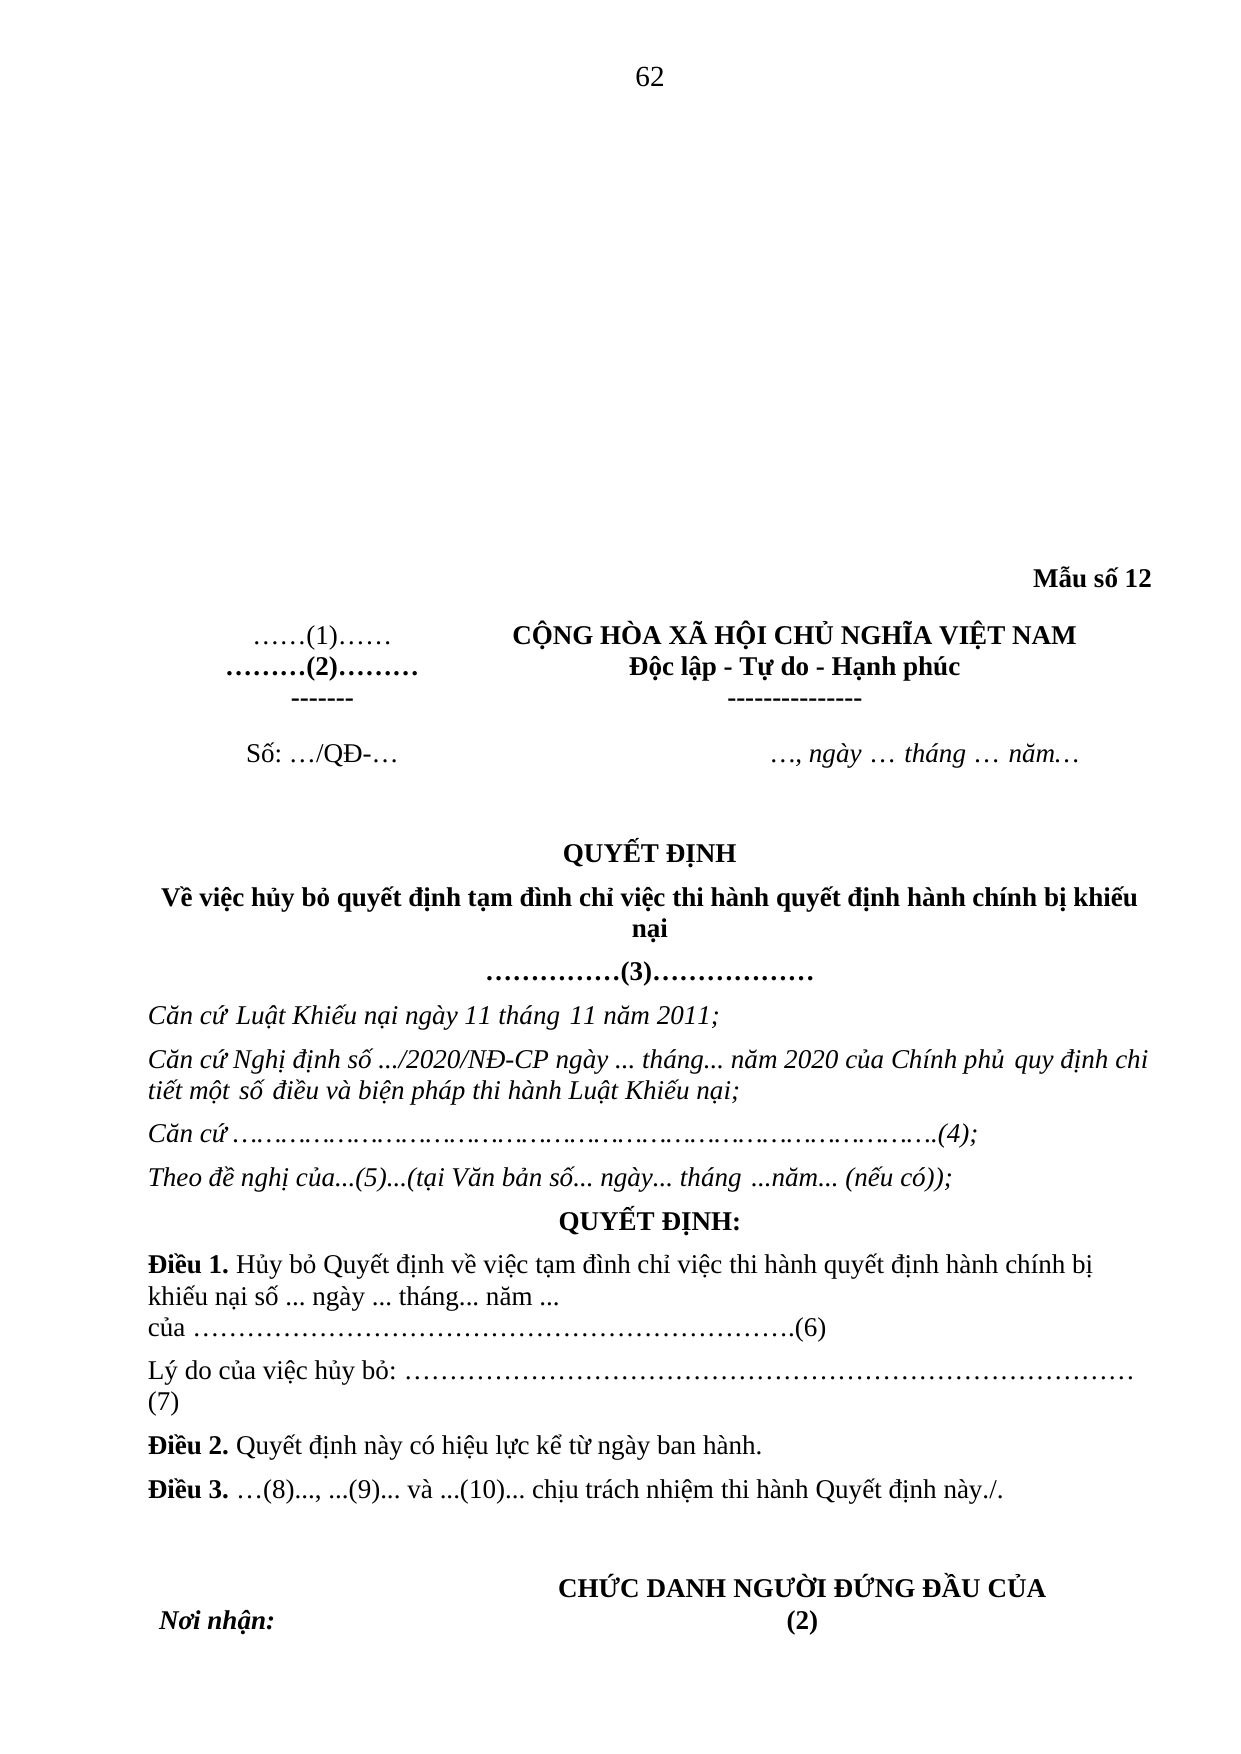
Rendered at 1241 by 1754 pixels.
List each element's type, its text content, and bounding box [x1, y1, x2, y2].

text Mẫu số 12 [148, 563, 1152, 594]
text Điều 1. Hủy bỏ Quyết định về việc tạm đình chỉ việc thi hành quyết định hành chính bị khiếu nại số ... ngày ... tháng... năm ... của ………………………………………………………….(6) [148, 1248, 1152, 1342]
text Điều 2. Quyết định này có hiệu lực kể từ ngày ban hành. [148, 1429, 1152, 1460]
text Lý do của việc hủy bỏ: ………………………………………………………………………(7) [148, 1354, 1152, 1417]
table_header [148, 1560, 534, 1635]
text Điều 3. …(8)..., ...(9)... và ...(10)... chịu trách nhiệm thi hành Quyết định này./. [148, 1473, 1152, 1504]
text QUYẾT ĐỊNH [148, 837, 1152, 868]
table_header ……(1)…… ………(2)……… ------- [148, 606, 496, 725]
text Căn cứ Luật Khiếu nại ngày 11 tháng 11 năm 2011; [148, 999, 1152, 1030]
text Căn cứ Nghị định số .../2020/NĐ-CP ngày ... tháng... năm 2020 của Chính phủ quy định chi tiết một số điều và biện pháp thi hành Luật Khiếu nại; [148, 1043, 1152, 1105]
table_header CỘNG HÒA XÃ HỘI CHỦ NGHĨA VIỆT NAM Độc lập - Tự do - Hạnh phúc --------------- [496, 606, 1093, 725]
text Theo đề nghị của...(5)...(tại Văn bản số... ngày... tháng ...năm... (nếu có)); [148, 1161, 1152, 1192]
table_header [534, 1560, 1070, 1635]
table_cell …, ngày … tháng … năm… [496, 725, 1093, 781]
text ……………(3)……………… [148, 955, 1152, 987]
text Căn cứ …………………………………………………………………………….(4); [148, 1117, 1152, 1149]
table_cell Số: …/QĐ-… [148, 725, 496, 781]
text QUYẾT ĐỊNH: [148, 1205, 1152, 1236]
text Về việc hủy bỏ quyết định tạm đình chỉ việc thi hành quyết định hành chính bị khiếu nại [148, 881, 1152, 943]
